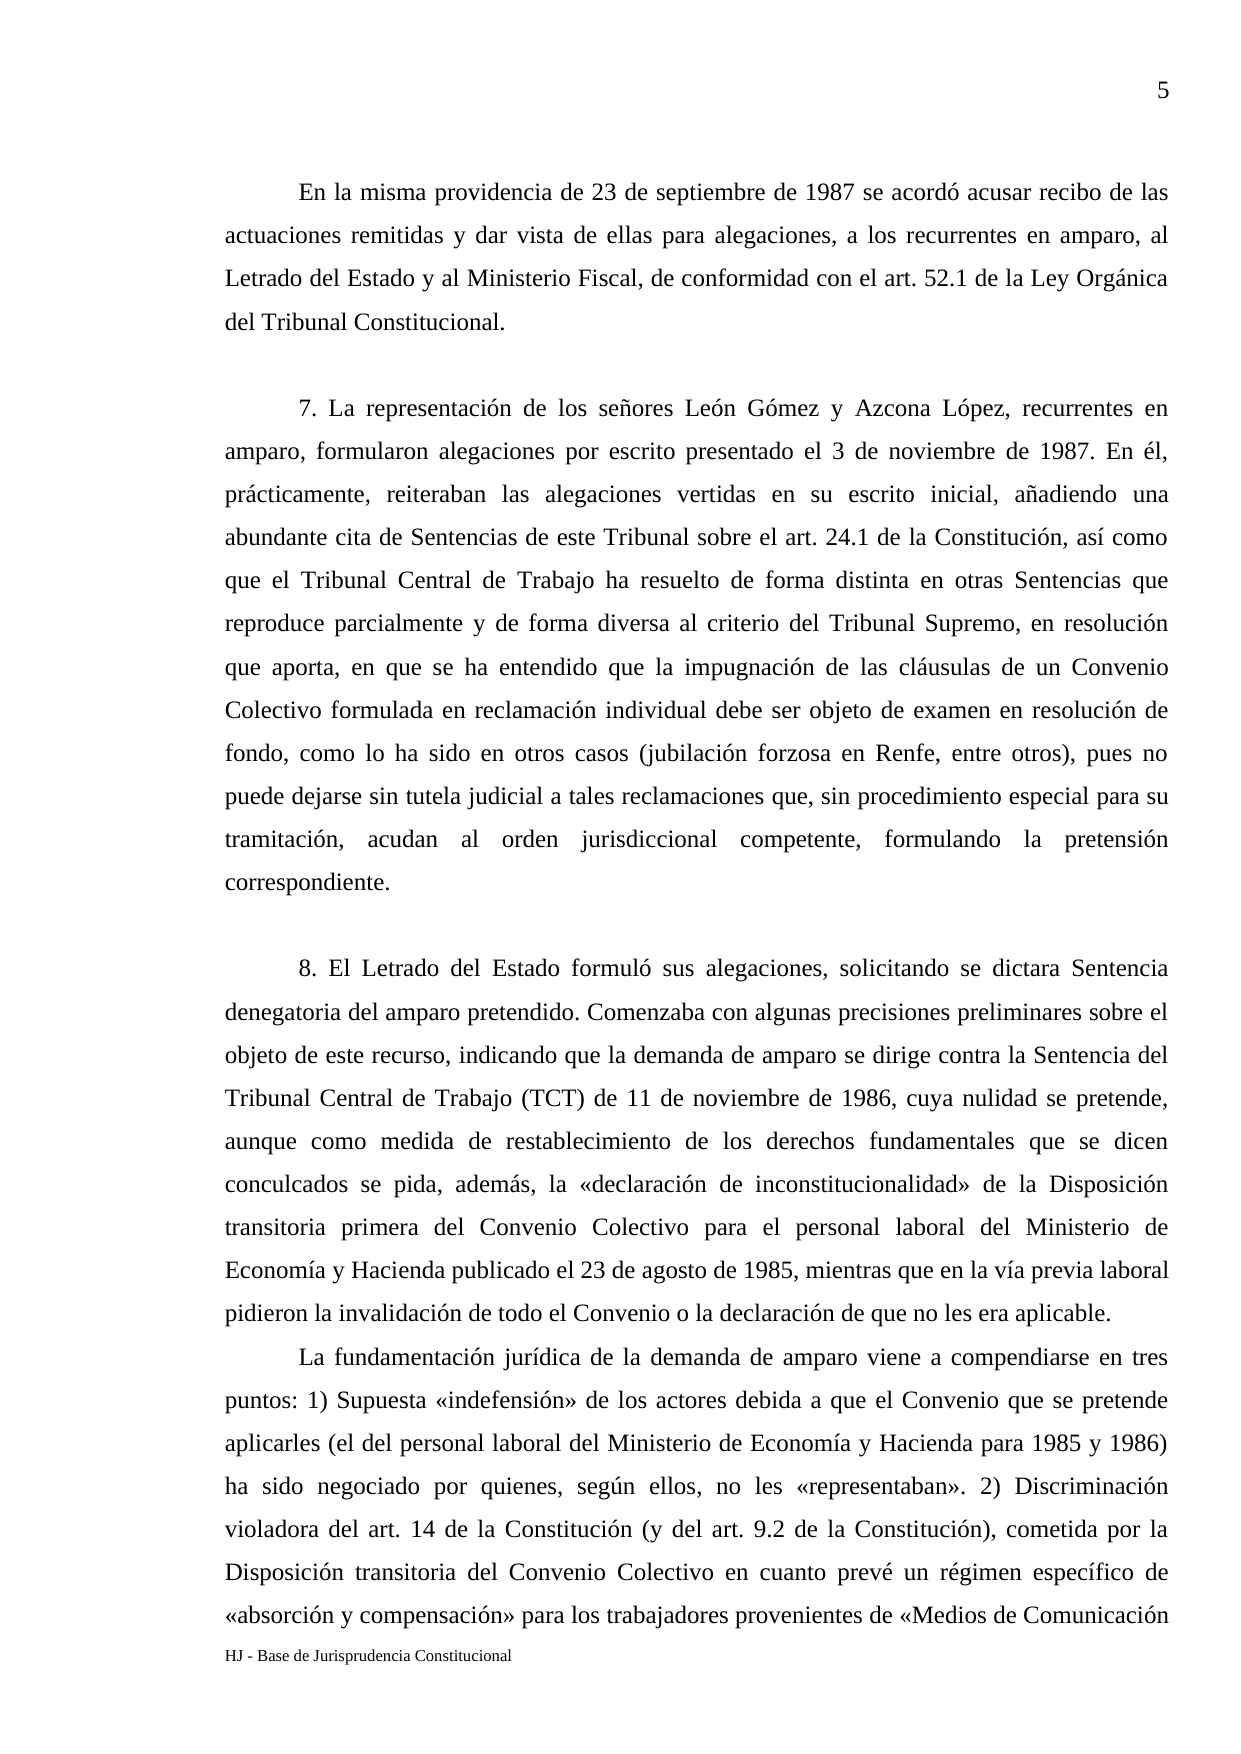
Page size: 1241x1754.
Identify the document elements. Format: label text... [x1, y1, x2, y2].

text En la misma providencia de 23 de septiembre de 1987 se acordó acusar recibo de las actuaciones remitidas y dar vista de ellas para alegaciones, a los recurrentes en amparo, al Letrado del Estado y al Ministerio Fiscal, de conformidad con el art. 52.1 de la Ley Orgánica del Tribunal Constitucional. [224, 177, 1169, 335]
text 8. El Letrado del Estado formuló sus alegaciones, solicitando se dictara Sentencia denegatoria del amparo pretendido. Comenzaba con algunas precisiones preliminares sobre el objeto de este recurso, indicando que la demanda de amparo se dirige contra la Sentencia del Tribunal Central de Trabajo (TCT) de 11 de noviembre de 1986, cuya nulidad se pretende, aunque como medida de restablecimiento de los derechos fundamentales que se dicen conculcados se pida, además, la «declaración de inconstitucionalidad» de la Disposición transitoria primera del Convenio Colectivo para el personal laboral del Ministerio de Economía y Hacienda publicado el 23 de agosto de 1985, mientras que en la vía previa laboral pidieron la invalidación de todo el Convenio o la declaración de que no les era aplicable. [224, 953, 1169, 1327]
text 7. La representación de los señores León Gómez y Azcona López, recurrentes en amparo, formularon alegaciones por escrito presentado el 3 de noviembre de 1987. En él, prácticamente, reiteraban las alegaciones vertidas en su escrito inicial, añadiendo una abundante cita de Sentencias de este Tribunal sobre el art. 24.1 de la Constitución, así como que el Tribunal Central de Trabajo ha resuelto de forma distinta en otras Sentencias que reproduce parcialmente y de forma diversa al criterio del Tribunal Supremo, en resolución que aporta, en que se ha entendido que la impugnación de las cláusulas de un Convenio Colectivo formulada en reclamación individual debe ser objeto de examen en resolución de fondo, como lo ha sido en otros casos (jubilación forzosa en Renfe, entre otros), pues no puede dejarse sin tutela judicial a tales reclamaciones que, sin procedimiento especial para su tramitación, acudan al orden jurisdiccional competente, formulando la pretensión correspondiente. [224, 393, 1169, 896]
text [224, 1342, 1169, 1629]
